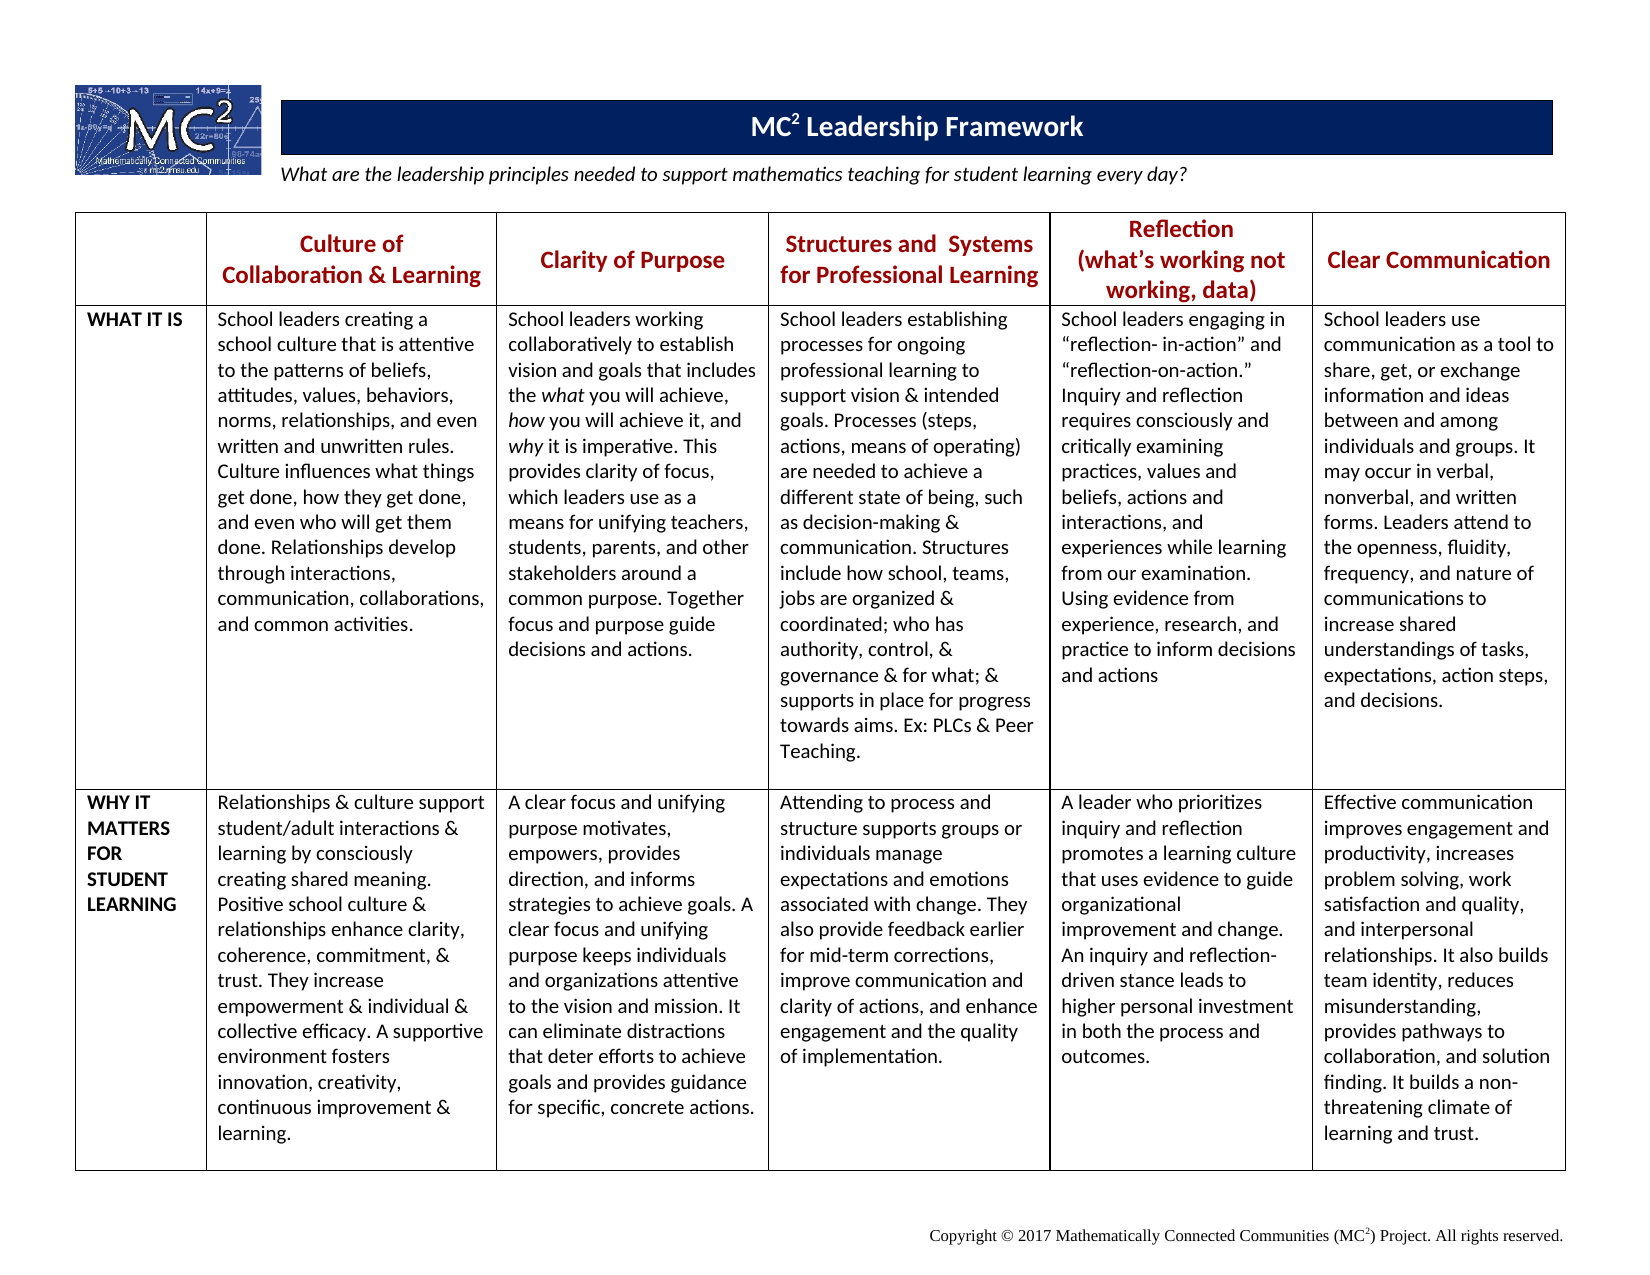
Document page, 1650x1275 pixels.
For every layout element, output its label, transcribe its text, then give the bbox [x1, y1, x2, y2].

table_cell WHY IT MATTERS for Student Learning [76, 790, 206, 1170]
table_cell School leaders working collaboratively to establish vision and goals that includes the what you will achieve, how you will achieve it, and why it is imperative. This provides clarity of focus, which leaders use as a means for unifying teachers, students, parents, and other stakeholders around a common purpose. Together focus and purpose guide decisions and actions. [497, 306, 768, 788]
table_header Culture of Collaboration & Learning [207, 213, 496, 305]
table_header Structures and Systems for Professional Learning [769, 213, 1049, 305]
table_cell School leaders creating a school culture that is attentive to the patterns of beliefs, attitudes, values, behaviors, norms, relationships, and even written and unwritten rules. Culture influences what things get done, how they get done, and even who will get them done. Relationships develop through interactions, communication, collaborations, and common activities. [207, 306, 496, 788]
picture [75, 85, 262, 175]
table_header Reflection (what’s working not working, data) [1051, 213, 1312, 305]
table_cell WHAT IT IS [76, 306, 206, 788]
table_cell Attending to process and structure supports groups or individuals manage expectations and emotions associated with change. They also provide feedback earlier for mid-term corrections, improve communication and clarity of actions, and enhance engagement and the quality of implementation. [769, 790, 1049, 1170]
text What are the leadership principles needed to support mathematics teaching for student learning every day? [75, 161, 1575, 187]
table_cell School leaders use communication as a tool to share, get, or exchange information and ideas between and among individuals and groups. It may occur in verbal, nonverbal, and written forms. Leaders attend to the openness, fluidity, frequency, and nature of communications to increase shared understandings of tasks, expectations, action steps, and decisions. [1313, 306, 1565, 788]
table_cell School leaders establishing processes for ongoing professional learning to support vision & intended goals. Processes (steps, actions, means of operating) are needed to achieve a different state of being, such as decision-making & communication. Structures include how school, teams, jobs are organized & coordinated; who has authority, control, & governance & for what; & supports in place for progress towards aims. Ex: PLCs & Peer Teaching. [769, 306, 1049, 788]
table_header Clarity of Purpose [497, 213, 768, 305]
table_cell Effective communication improves engagement and productivity, increases problem solving, work satisfaction and quality, and interpersonal relationships. It also builds team identity, reduces misunderstanding, provides pathways to collaboration, and solution finding. It builds a non-threatening climate of learning and trust. [1313, 790, 1565, 1170]
table_header [76, 213, 206, 305]
table_cell School leaders engaging in “reflection- in-action” and “reflection-on-action.” Inquiry and reflection requires consciously and critically examining practices, values and beliefs, actions and interactions, and experiences while learning from our examination. Using evidence from experience, research, and practice to inform decisions and actions [1051, 306, 1312, 788]
table_header Clear Communication [1313, 213, 1565, 305]
table_cell Relationships & culture support student/adult interactions & learning by consciously creating shared meaning. Positive school culture & relationships enhance clarity, coherence, commitment, & trust. They increase empowerment & individual & collective efficacy. A supportive environment fosters innovation, creativity, continuous improvement & learning. [207, 790, 496, 1170]
table_cell A clear focus and unifying purpose motivates, empowers, provides direction, and informs strategies to achieve goals. A clear focus and unifying purpose keeps individuals and organizations attentive to the vision and mission. It can eliminate distractions that deter efforts to achieve goals and provides guidance for specific, concrete actions. [497, 790, 768, 1170]
table_cell A leader who prioritizes inquiry and reflection promotes a learning culture that uses evidence to guide organizational improvement and change. An inquiry and reflection-driven stance leads to higher personal investment in both the process and outcomes. [1051, 790, 1312, 1170]
